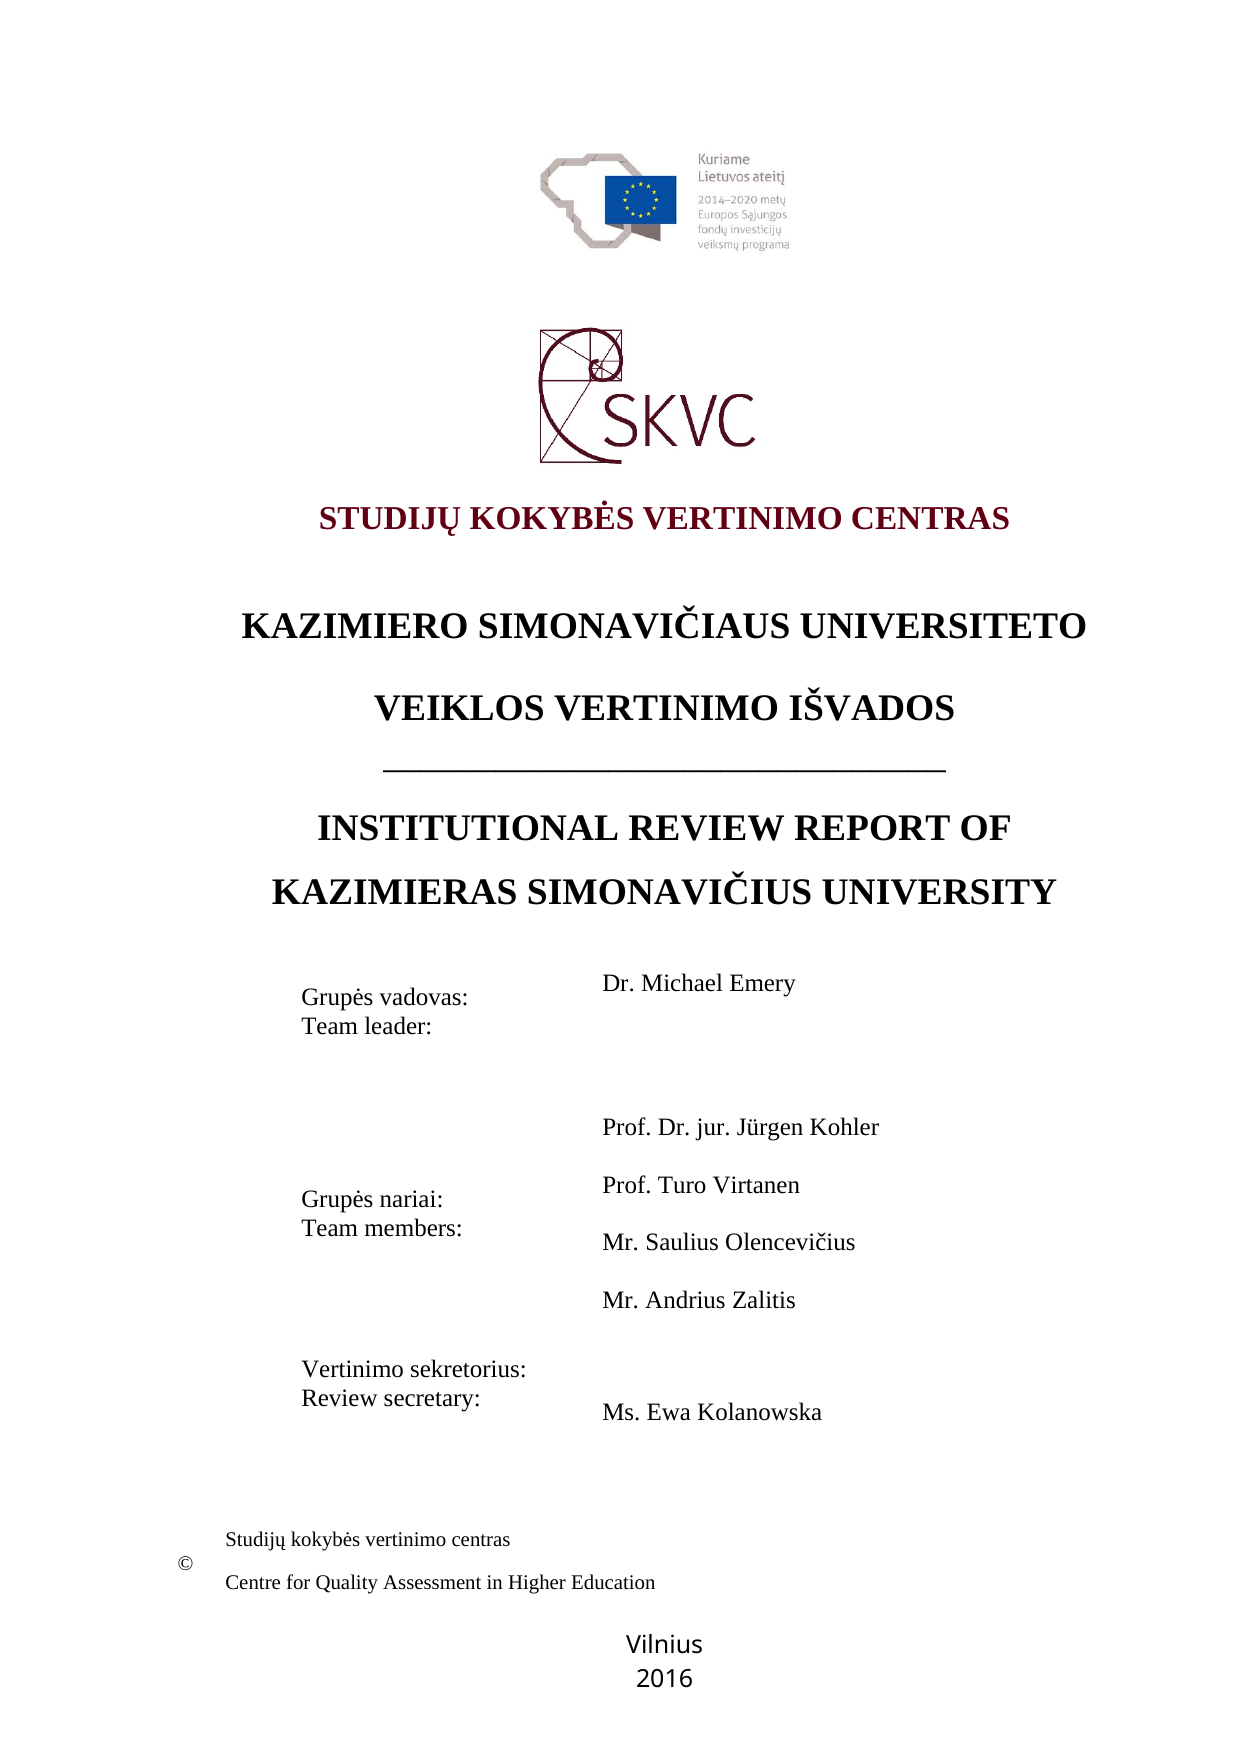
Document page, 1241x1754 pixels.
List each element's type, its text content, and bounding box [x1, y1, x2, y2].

picture [499, 118, 830, 286]
table_cell Centre for Quality Assessment in Higher Education [214, 1570, 927, 1613]
table_header Grupės vadovas: Team leader: [290, 951, 591, 1071]
table_cell Prof. Dr. jur. Jürgen Kohler Prof. Turo Virtanen Mr. Saulius Olencevičius Mr. Andrius Zalitis [591, 1071, 1126, 1354]
text STUDIJŲ KOKYBĖS VERTINIMO CENTRAS [177, 498, 1152, 537]
table_header Dr. Michael Emery [591, 951, 1126, 1071]
text VEIKLOS VERTINIMO IŠVADOS [177, 685, 1152, 728]
table_cell Studijų kokybės vertinimo centras [214, 1527, 927, 1570]
table_cell Vertinimo sekretorius: Review secretary: [290, 1354, 591, 1527]
text –––––––––––––––––––––––––––––– [177, 745, 1152, 788]
table_cell © [166, 1527, 214, 1613]
table_cell Ms. Ewa Kolanowska [591, 1354, 1126, 1527]
text INSTITUTIONAL REVIEW REPORT OF KAZIMIERAS SIMONAVIČIUS UNIVERSITY [177, 805, 1152, 913]
text KAZIMIERO SIMONAVIČIAUS UNIVERSITETO [177, 604, 1152, 647]
picture [523, 314, 770, 477]
table_cell Grupės nariai: Team members: [290, 1071, 591, 1354]
